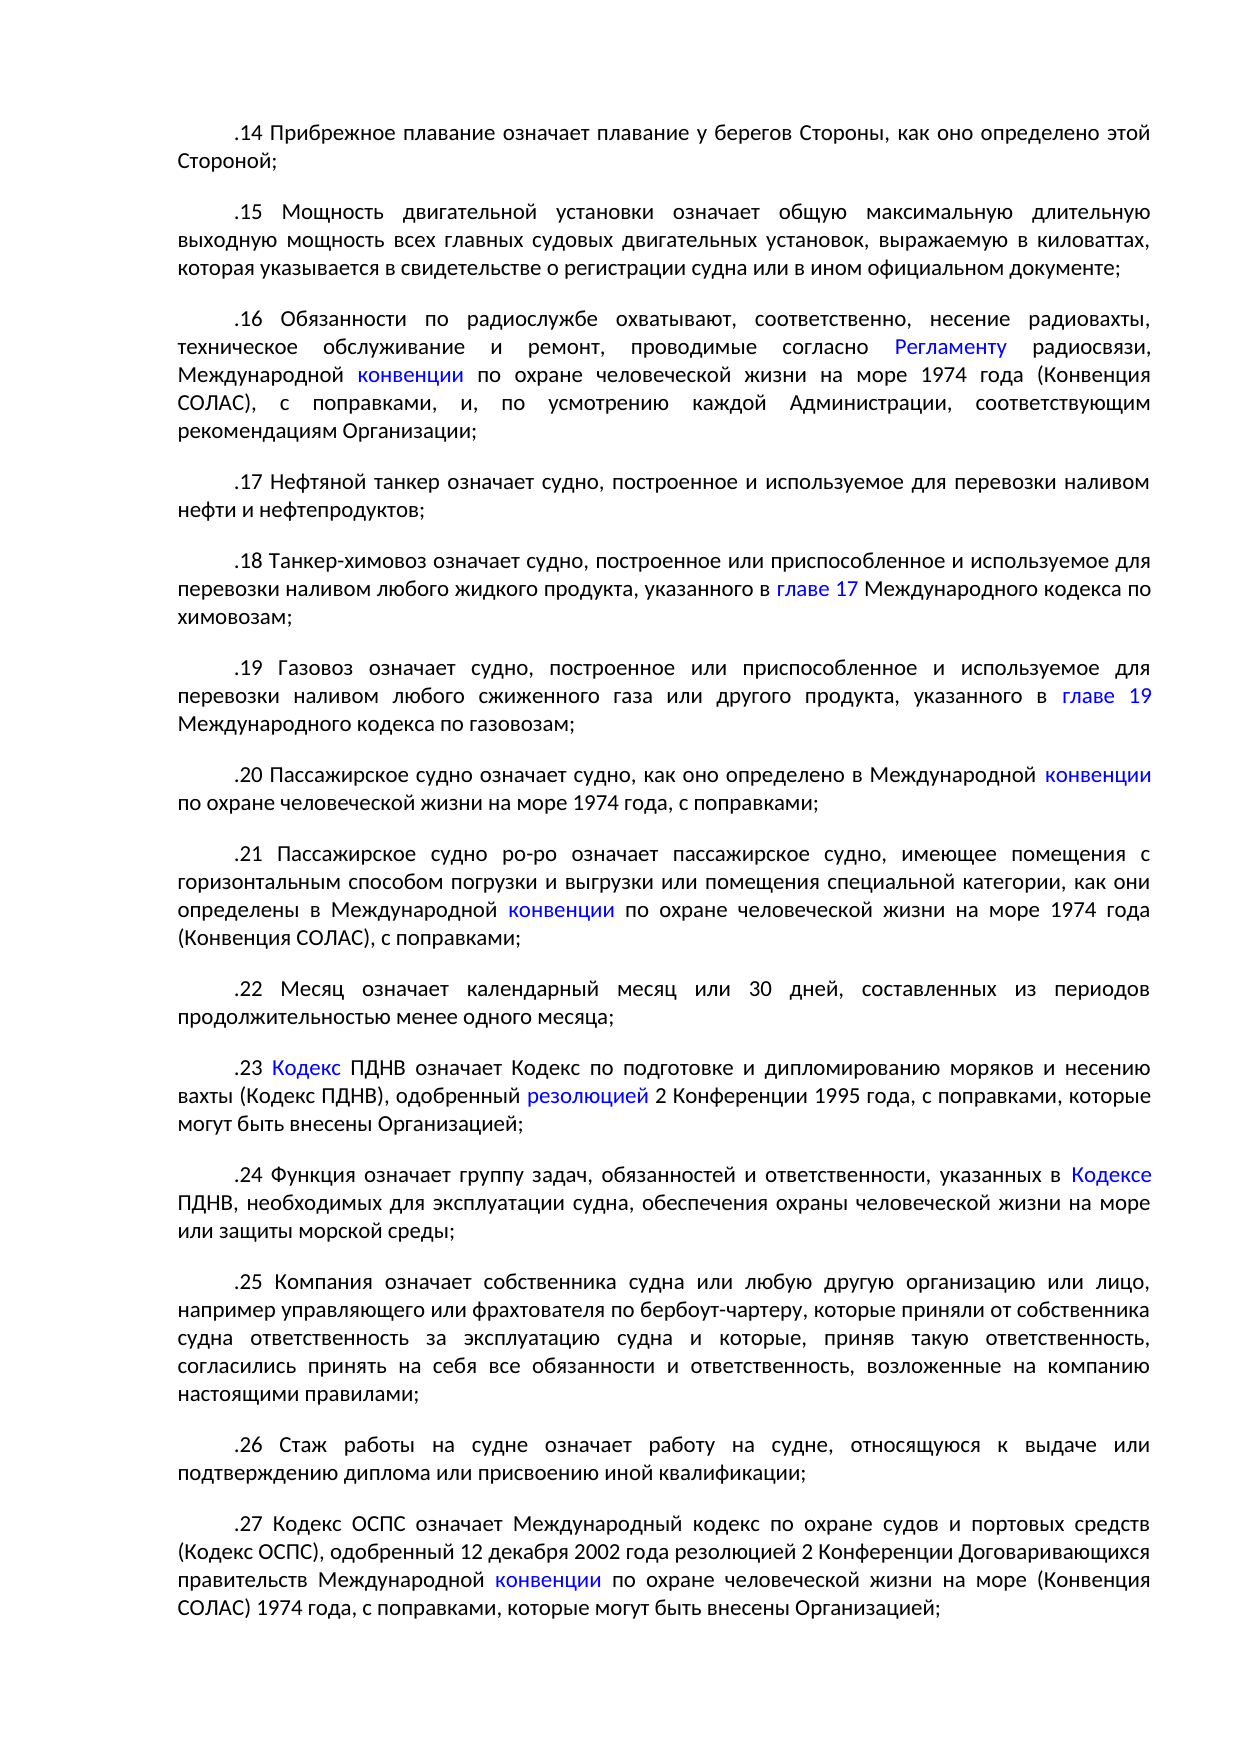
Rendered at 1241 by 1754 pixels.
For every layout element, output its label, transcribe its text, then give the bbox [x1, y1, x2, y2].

text .24 Функция означает группу задач, обязанностей и ответственности, указанных в Кодексе ПДНВ, необходимых для эксплуатации судна, обеспечения охраны человеческой жизни на море или защиты морской среды; [177, 1160, 1152, 1244]
text .20 Пассажирское судно означает судно, как оно определено в Международной конвенции по охране человеческой жизни на море 1974 года, с поправками; [177, 760, 1152, 816]
text .22 Месяц означает календарный месяц или 30 дней, составленных из периодов продолжительностью менее одного месяца; [177, 974, 1152, 1030]
text .19 Газовоз означает судно, построенное или приспособленное и используемое для перевозки наливом любого сжиженного газа или другого продукта, указанного в главе 19 Международного кодекса по газовозам; [177, 653, 1152, 737]
text .27 Кодекс ОСПС означает Международный кодекс по охране судов и портовых средств (Кодекс ОСПС), одобренный 12 декабря 2002 года резолюцией 2 Конференции Договаривающихся правительств Международной конвенции по охране человеческой жизни на море (Конвенция СОЛАС) 1974 года, с поправками, которые могут быть внесены Организацией; [177, 1509, 1152, 1621]
text .21 Пассажирское судно ро-ро означает пассажирское судно, имеющее помещения с горизонтальным способом погрузки и выгрузки или помещения специальной категории, как они определены в Международной конвенции по охране человеческой жизни на море 1974 года (Конвенция СОЛАС), с поправками; [177, 839, 1152, 951]
text .16 Обязанности по радиослужбе охватывают, соответственно, несение радиовахты, техническое обслуживание и ремонт, проводимые согласно Регламенту радиосвязи, Международной конвенции по охране человеческой жизни на море 1974 года (Конвенция СОЛАС), с поправками, и, по усмотрению каждой Администрации, соответствующим рекомендациям Организации; [177, 304, 1152, 444]
text .17 Нефтяной танкер означает судно, построенное и используемое для перевозки наливом нефти и нефтепродуктов; [177, 467, 1152, 523]
text .23 Кодекс ПДНВ означает Кодекс по подготовке и дипломированию моряков и несению вахты (Кодекс ПДНВ), одобренный резолюцией 2 Конференции 1995 года, с поправками, которые могут быть внесены Организацией; [177, 1053, 1152, 1137]
text .25 Компания означает собственника судна или любую другую организацию или лицо, например управляющего или фрахтователя по бербоут-чартеру, которые приняли от собственника судна ответственность за эксплуатацию судна и которые, приняв такую ответственность, согласились принять на себя все обязанности и ответственность, возложенные на компанию настоящими правилами; [177, 1267, 1152, 1407]
text .14 Прибрежное плавание означает плавание у берегов Стороны, как оно определено этой Стороной; [177, 118, 1152, 174]
text .18 Танкер-химовоз означает судно, построенное или приспособленное и используемое для перевозки наливом любого жидкого продукта, указанного в главе 17 Международного кодекса по химовозам; [177, 546, 1152, 630]
text .15 Мощность двигательной установки означает общую максимальную длительную выходную мощность всех главных судовых двигательных установок, выражаемую в киловаттах, которая указывается в свидетельстве о регистрации судна или в ином официальном документе; [177, 197, 1152, 281]
text .26 Стаж работы на судне означает работу на судне, относящуюся к выдаче или подтверждению диплома или присвоению иной квалификации; [177, 1430, 1152, 1486]
